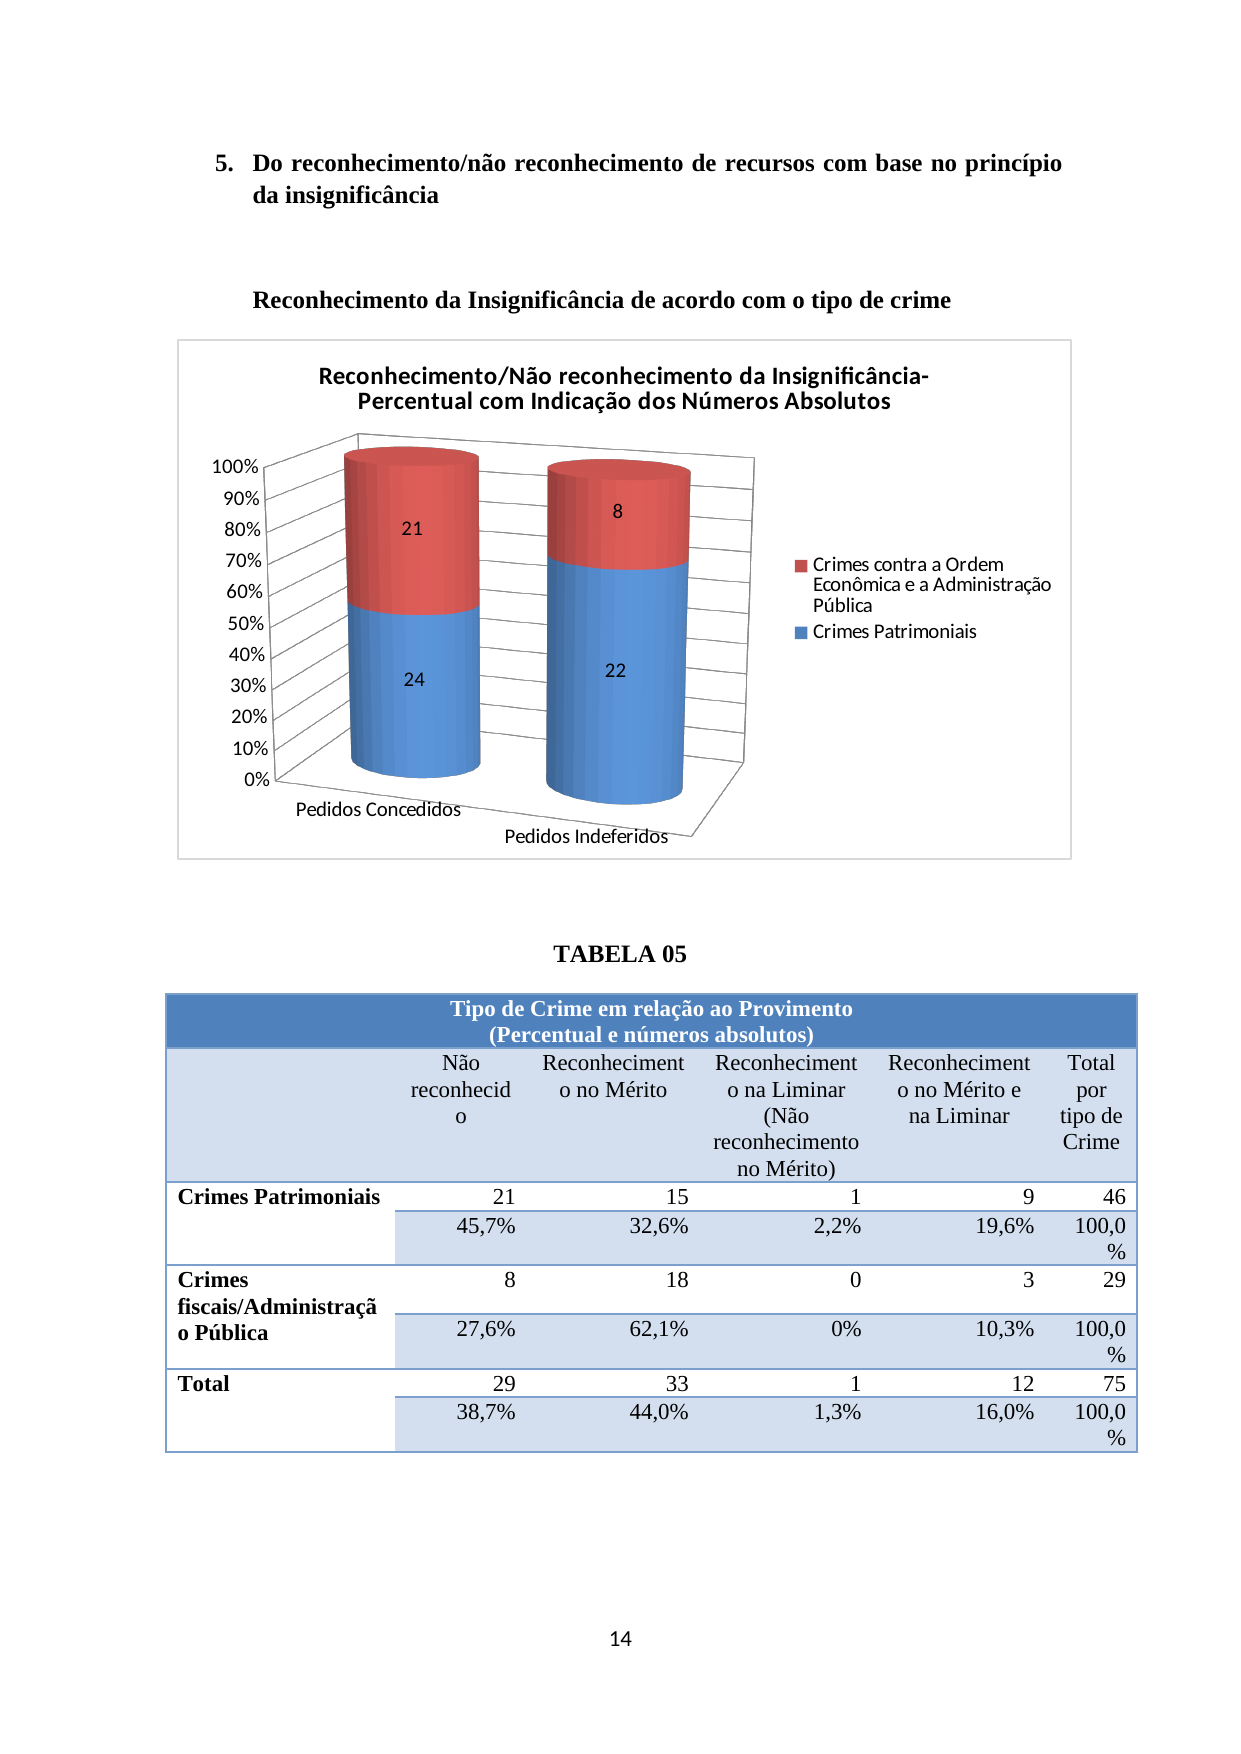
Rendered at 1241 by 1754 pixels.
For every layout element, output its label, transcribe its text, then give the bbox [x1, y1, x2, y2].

table_cell Não reconhecido [395, 1049, 527, 1181]
table_cell 8 [395, 1266, 527, 1313]
table_cell 19,6% [873, 1212, 1046, 1264]
table_cell 1,3% [700, 1398, 873, 1451]
table_cell 1 [700, 1370, 873, 1396]
table_cell 100,0% [1046, 1398, 1136, 1451]
table_cell 2,2% [700, 1212, 873, 1264]
table_cell [167, 1049, 395, 1181]
table_cell 16,0% [873, 1398, 1046, 1451]
table_cell 12 [873, 1370, 1046, 1396]
table_cell Crimes fiscais/Administração Pública [167, 1266, 395, 1368]
table_cell 100,0% [1046, 1315, 1136, 1368]
table_cell 18 [527, 1266, 700, 1313]
table_cell 46 [1046, 1183, 1136, 1209]
text Reconhecimento da Insignificância de acordo com o tipo de crime [252, 286, 1063, 314]
table_cell 15 [527, 1183, 700, 1209]
text TABELA 05 [177, 939, 1063, 967]
table_cell 32,6% [527, 1212, 700, 1264]
table_cell Reconhecimento no Mérito e na Liminar [873, 1049, 1046, 1181]
table_cell 0% [700, 1315, 873, 1368]
table_cell 44,0% [527, 1398, 700, 1451]
table_cell 0 [700, 1266, 873, 1313]
list Do reconhecimento/não reconhecimento de recursos com base no princípio da insignificância [215, 148, 1063, 209]
table_cell 29 [395, 1370, 527, 1396]
table_cell 100,0% [1046, 1212, 1136, 1264]
table_cell 45,7% [395, 1212, 527, 1264]
table_cell 75 [1046, 1370, 1136, 1396]
table_header Tipo de Crime em relação ao Provimento (Percentual e números absolutos) [167, 995, 1136, 1047]
table_cell 27,6% [395, 1315, 527, 1368]
table_cell Reconhecimento no Mérito [527, 1049, 700, 1181]
table_cell 29 [1046, 1266, 1136, 1313]
table_cell 38,7% [395, 1398, 527, 1451]
table_cell 62,1% [527, 1315, 700, 1368]
table_cell 21 [395, 1183, 527, 1209]
table_cell Total por tipo de Crime [1046, 1049, 1136, 1181]
table_cell 1 [700, 1183, 873, 1209]
table_cell 3 [873, 1266, 1046, 1313]
table_cell Total [167, 1370, 395, 1451]
table_cell Crimes Patrimoniais [167, 1183, 395, 1264]
table_cell 9 [873, 1183, 1046, 1209]
table_cell 10,3% [873, 1315, 1046, 1368]
table_cell 33 [527, 1370, 700, 1396]
table_cell Reconhecimento na Liminar (Não reconhecimento no Mérito) [700, 1049, 873, 1181]
